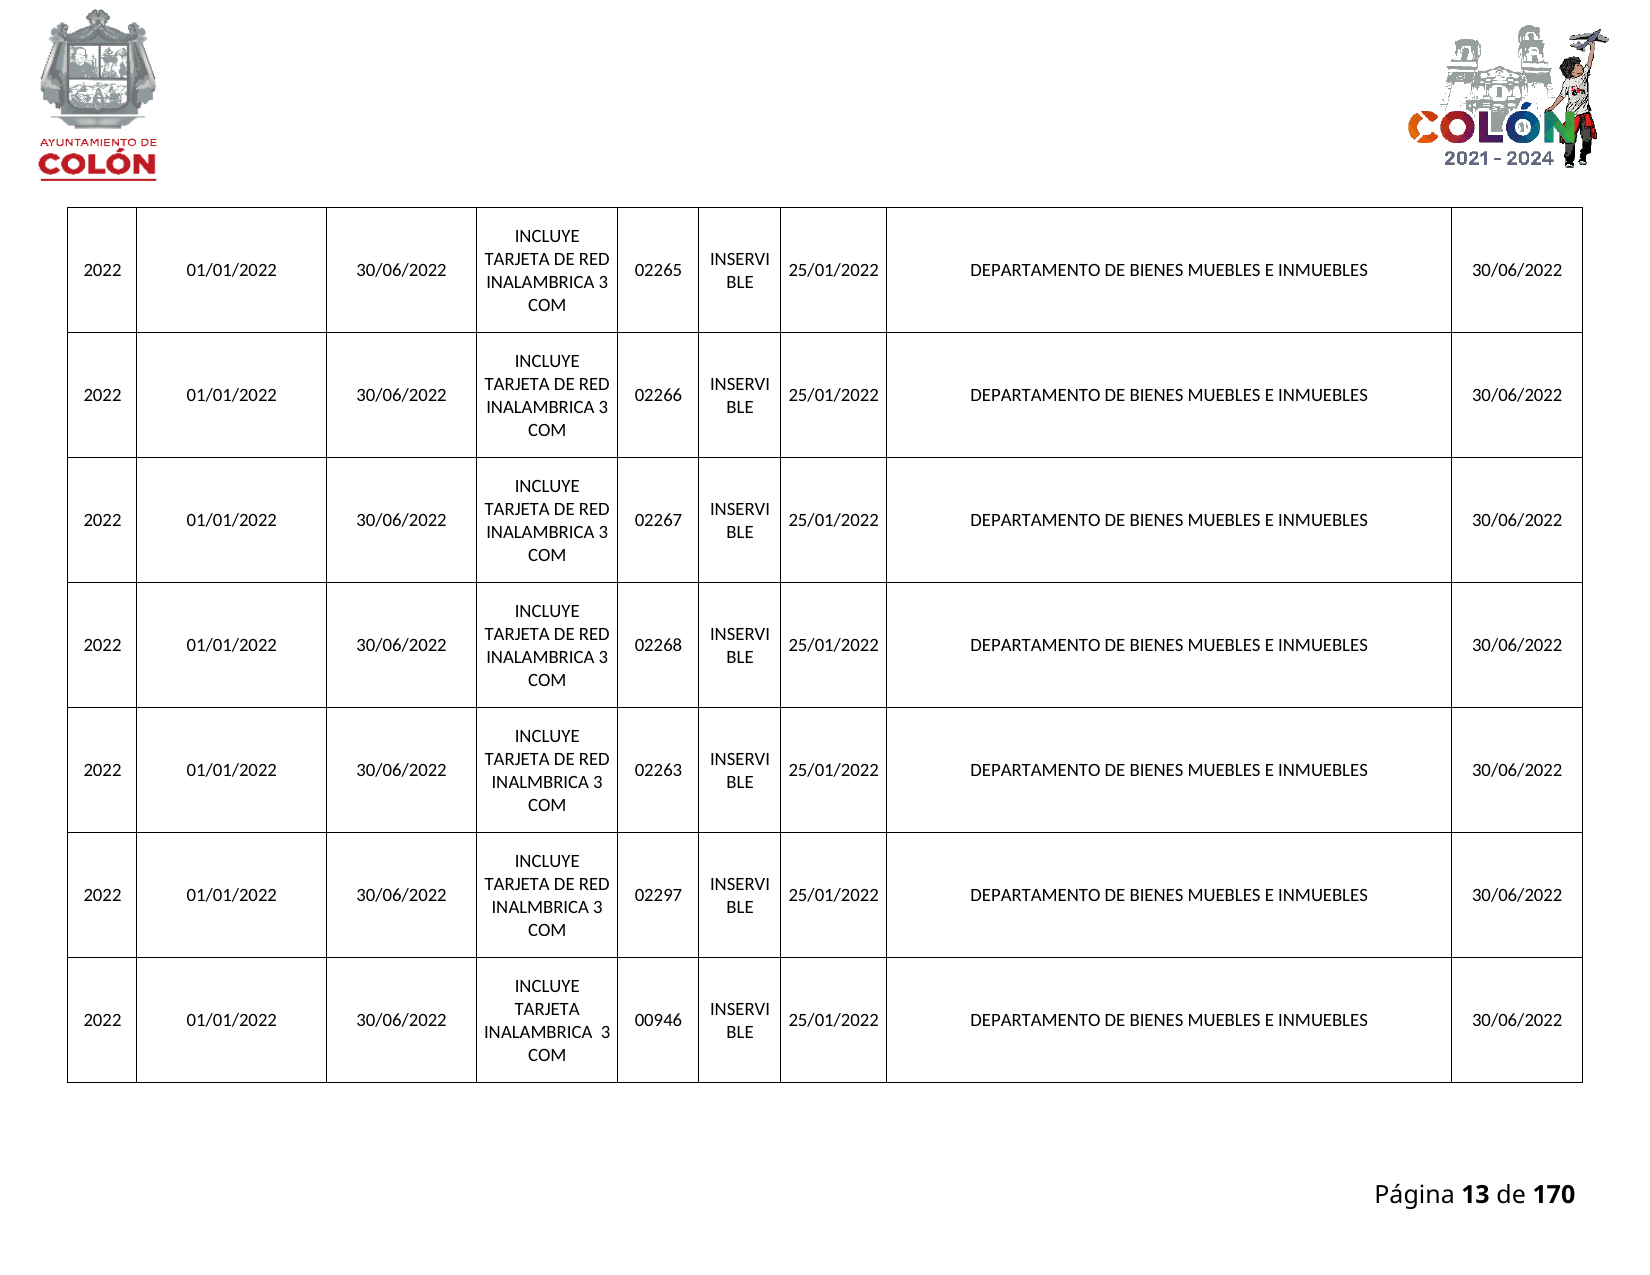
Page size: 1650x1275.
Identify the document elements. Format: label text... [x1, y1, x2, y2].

table_cell 25/01/2022 [781, 833, 886, 957]
table_cell 02266 [618, 333, 698, 457]
table_cell INSERVIBLE [699, 583, 780, 707]
table_cell 30/06/2022 [327, 458, 476, 582]
table_cell 2022 [68, 208, 136, 332]
table_cell 02297 [618, 833, 698, 957]
table_cell 2022 [68, 958, 136, 1082]
table_cell 25/01/2022 [781, 708, 886, 832]
table_cell 02265 [618, 208, 698, 332]
table_cell 02267 [618, 458, 698, 582]
table_cell 2022 [68, 833, 136, 957]
table_cell 30/06/2022 [327, 208, 476, 332]
table_cell 01/01/2022 [137, 458, 326, 582]
table_cell INCLUYE TARJETA DE RED INALAMBRICA 3 COM [477, 208, 617, 332]
table_cell DEPARTAMENTO DE BIENES MUEBLES E INMUEBLES [887, 958, 1451, 1082]
table_cell 30/06/2022 [327, 708, 476, 832]
table_cell 2022 [68, 333, 136, 457]
table_cell 2022 [68, 708, 136, 832]
table_cell 30/06/2022 [1452, 833, 1582, 957]
table_cell INSERVIBLE [699, 708, 780, 832]
table_cell DEPARTAMENTO DE BIENES MUEBLES E INMUEBLES [887, 583, 1451, 707]
table_cell 30/06/2022 [1452, 708, 1582, 832]
table_cell 01/01/2022 [137, 833, 326, 957]
table_cell INCLUYE TARJETA DE RED INALAMBRICA 3 COM [477, 458, 617, 582]
table_cell INSERVIBLE [699, 833, 780, 957]
table_cell DEPARTAMENTO DE BIENES MUEBLES E INMUEBLES [887, 833, 1451, 957]
picture [33, 9, 162, 185]
table_cell 30/06/2022 [1452, 958, 1582, 1082]
table_cell INSERVIBLE [699, 458, 780, 582]
table_cell DEPARTAMENTO DE BIENES MUEBLES E INMUEBLES [887, 333, 1451, 457]
table_cell 01/01/2022 [137, 583, 326, 707]
table_cell 30/06/2022 [1452, 458, 1582, 582]
table_cell INSERVIBLE [699, 958, 780, 1082]
table_cell 30/06/2022 [327, 833, 476, 957]
table_cell 30/06/2022 [1452, 583, 1582, 707]
table_cell INCLUYE TARJETA DE RED INALMBRICA 3 COM [477, 833, 617, 957]
table_cell 25/01/2022 [781, 583, 886, 707]
table_cell 30/06/2022 [1452, 208, 1582, 332]
table_cell 01/01/2022 [137, 333, 326, 457]
table_cell 30/06/2022 [327, 333, 476, 457]
table_cell INCLUYE TARJETA DE RED INALAMBRICA 3 COM [477, 333, 617, 457]
table_cell 2022 [68, 583, 136, 707]
table_cell 25/01/2022 [781, 208, 886, 332]
table_cell 2022 [68, 458, 136, 582]
table_cell 30/06/2022 [327, 958, 476, 1082]
table_cell 01/01/2022 [137, 208, 326, 332]
picture [1408, 25, 1609, 168]
table_cell INCLUYE TARJETA DE RED INALAMBRICA 3 COM [477, 583, 617, 707]
table_cell 01/01/2022 [137, 958, 326, 1082]
table_cell 30/06/2022 [1452, 333, 1582, 457]
table_cell 25/01/2022 [781, 458, 886, 582]
table_cell 02268 [618, 583, 698, 707]
table_cell 25/01/2022 [781, 958, 886, 1082]
table_cell DEPARTAMENTO DE BIENES MUEBLES E INMUEBLES [887, 458, 1451, 582]
table_cell DEPARTAMENTO DE BIENES MUEBLES E INMUEBLES [887, 708, 1451, 832]
table_cell INSERVIBLE [699, 208, 780, 332]
table_cell INCLUYE TARJETA INALAMBRICA 3 COM [477, 958, 617, 1082]
table_cell 00946 [618, 958, 698, 1082]
table_cell 01/01/2022 [137, 708, 326, 832]
table_cell DEPARTAMENTO DE BIENES MUEBLES E INMUEBLES [887, 208, 1451, 332]
table_cell INCLUYE TARJETA DE RED INALMBRICA 3 COM [477, 708, 617, 832]
table_cell 02263 [618, 708, 698, 832]
table_cell INSERVIBLE [699, 333, 780, 457]
table_cell 25/01/2022 [781, 333, 886, 457]
table_cell 30/06/2022 [327, 583, 476, 707]
